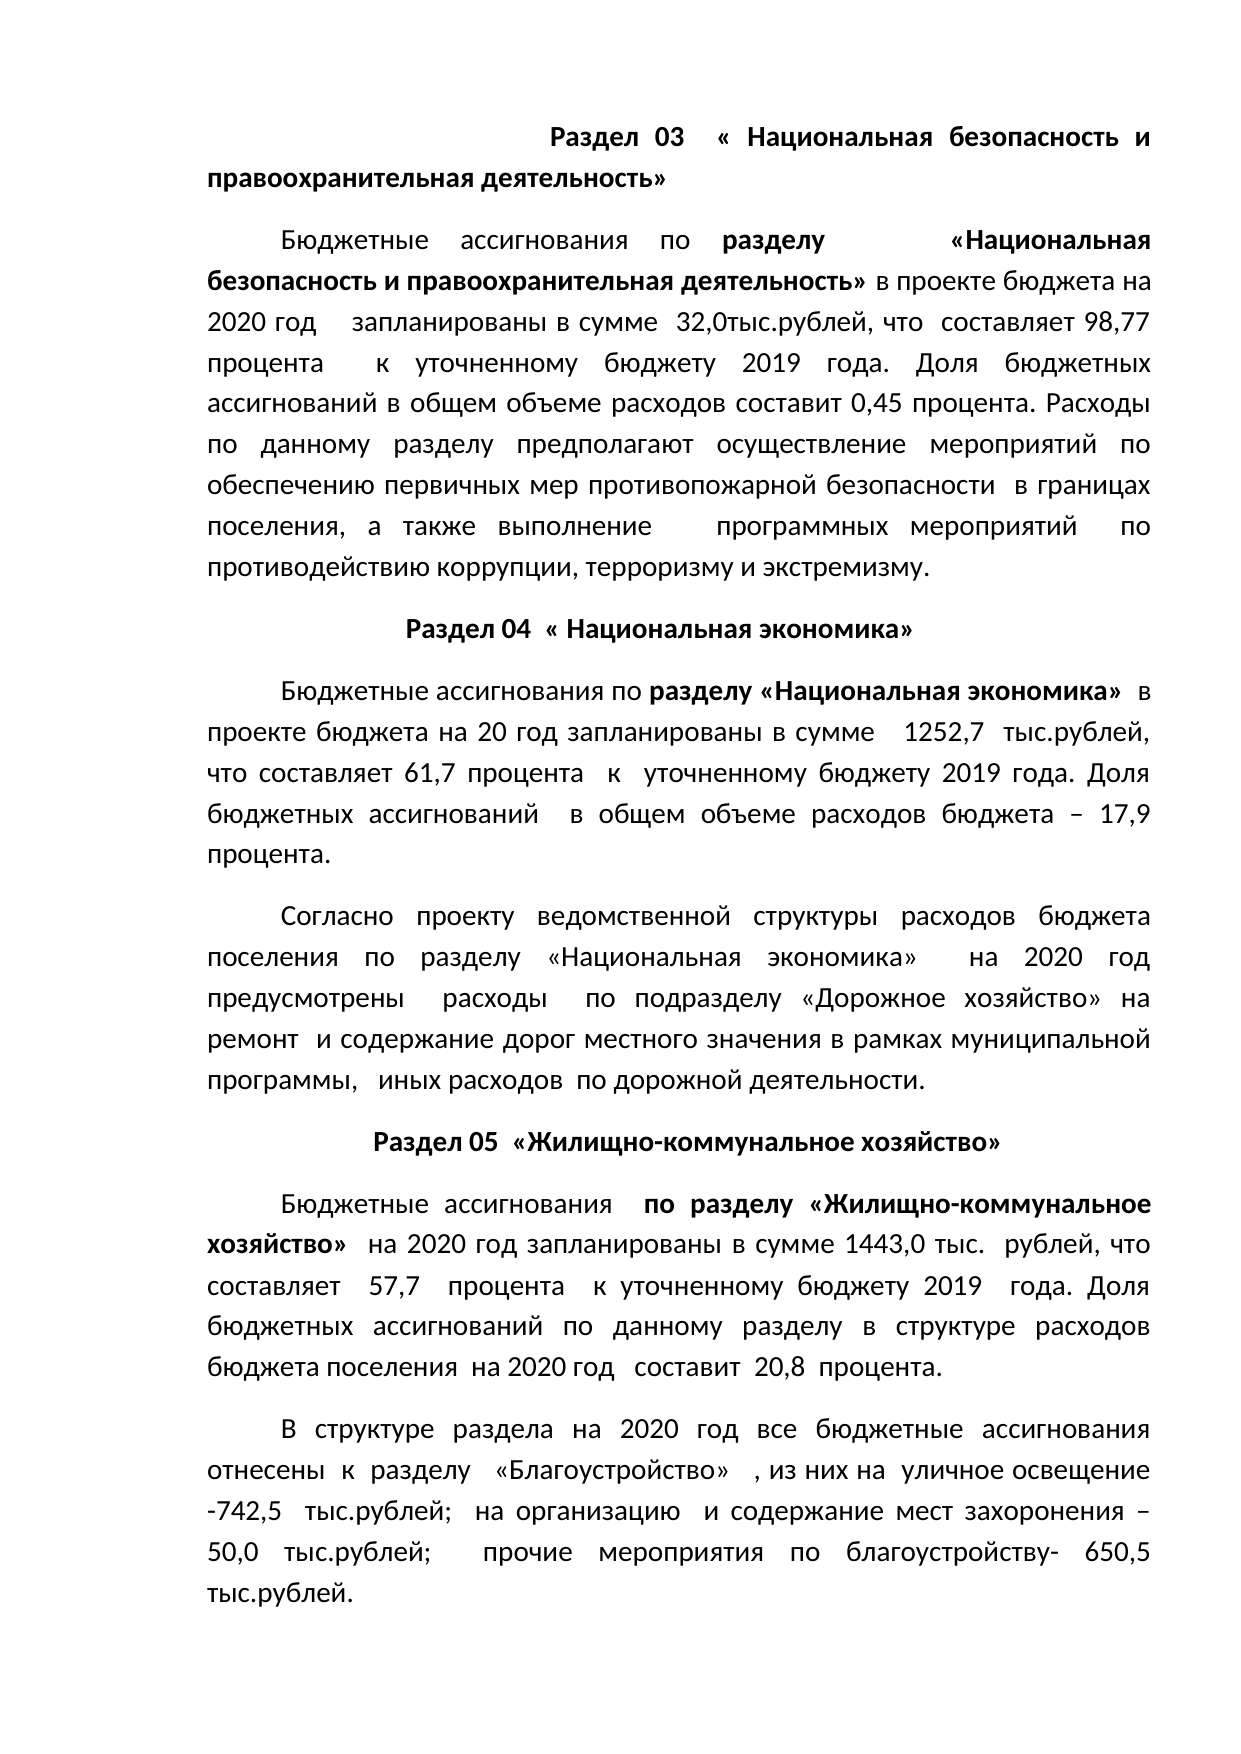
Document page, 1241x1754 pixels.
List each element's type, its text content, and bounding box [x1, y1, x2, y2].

text Раздел 05 «Жилищно-коммунальное хозяйство» [207, 1123, 1152, 1158]
text Бюджетные ассигнования по разделу «Жилищно-коммунальное хозяйство» на 2020 год запланированы в сумме 1443,0 тыс. рублей, что составляет 57,7 процента к уточненному бюджету 2019 года. Доля бюджетных ассигнований по данному разделу в структуре расходов бюджета поселения на 2020 год составит 20,8 процента. [207, 1185, 1152, 1384]
text Бюджетные ассигнования по разделу «Национальная безопасность и правоохранительная деятельность» в проекте бюджета на 2020 год запланированы в сумме 32,0тыс.рублей, что составляет 98,77 процента к уточненному бюджету 2019 года. Доля бюджетных ассигнований в общем объеме расходов составит 0,45 процента. Расходы по данному разделу предполагают осуществление мероприятий по обеспечению первичных мер противопожарной безопасности в границах поселения, а также выполнение программных мероприятий по противодействию коррупции, терроризму и экстремизму. [207, 221, 1152, 584]
text В структуре раздела на 2020 год все бюджетные ассигнования отнесены к разделу «Благоустройство» , из них на уличное освещение -742,5 тыс.рублей; на организацию и содержание мест захоронения – 50,0 тыс.рублей; прочие мероприятия по благоустройству- 650,5 тыс.рублей. [207, 1410, 1152, 1609]
text Раздел 04 « Национальная экономика» [207, 610, 1152, 646]
text Раздел 03 « Национальная безопасность и правоохранительная деятельность» [207, 118, 1152, 195]
text Согласно проекту ведомственной структуры расходов бюджета поселения по разделу «Национальная экономика» на 2020 год предусмотрены расходы по подразделу «Дорожное хозяйство» на ремонт и содержание дорог местного значения в рамках муниципальной программы, иных расходов по дорожной деятельности. [207, 897, 1152, 1097]
text Бюджетные ассигнования по разделу «Национальная экономика» в проекте бюджета на 20 год запланированы в сумме 1252,7 тыс.рублей, что составляет 61,7 процента к уточненному бюджету 2019 года. Доля бюджетных ассигнований в общем объеме расходов бюджета – 17,9 процента. [207, 672, 1152, 871]
